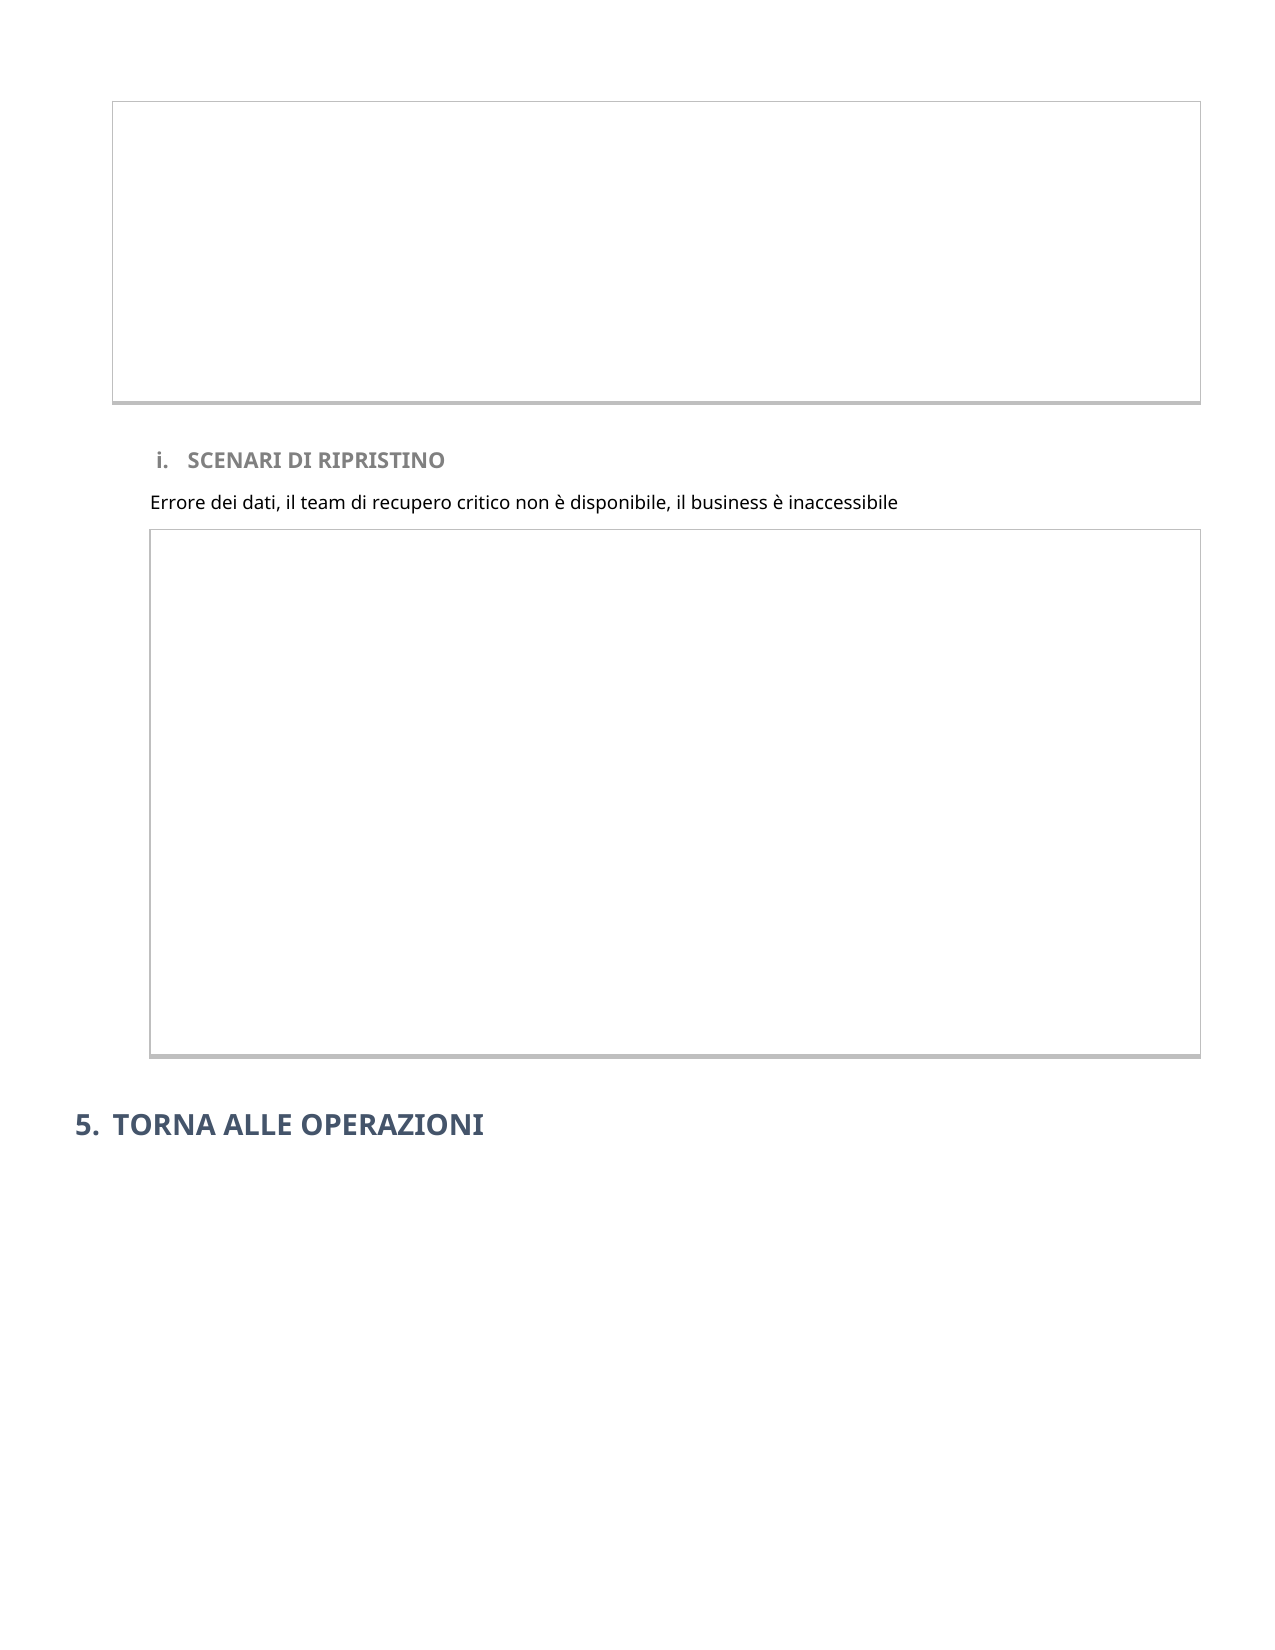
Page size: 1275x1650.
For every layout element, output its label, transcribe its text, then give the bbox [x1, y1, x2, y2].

table_header [113, 102, 1200, 401]
subtitle TORNA ALLE OPERAZIONI [75, 1104, 1200, 1144]
table_header [151, 530, 1200, 1054]
text Errore dei dati, il team di recupero critico non è disponibile, il business è inaccessibile [150, 489, 1200, 515]
list SCENARI DI RIPRISTINO [169, 445, 1200, 475]
